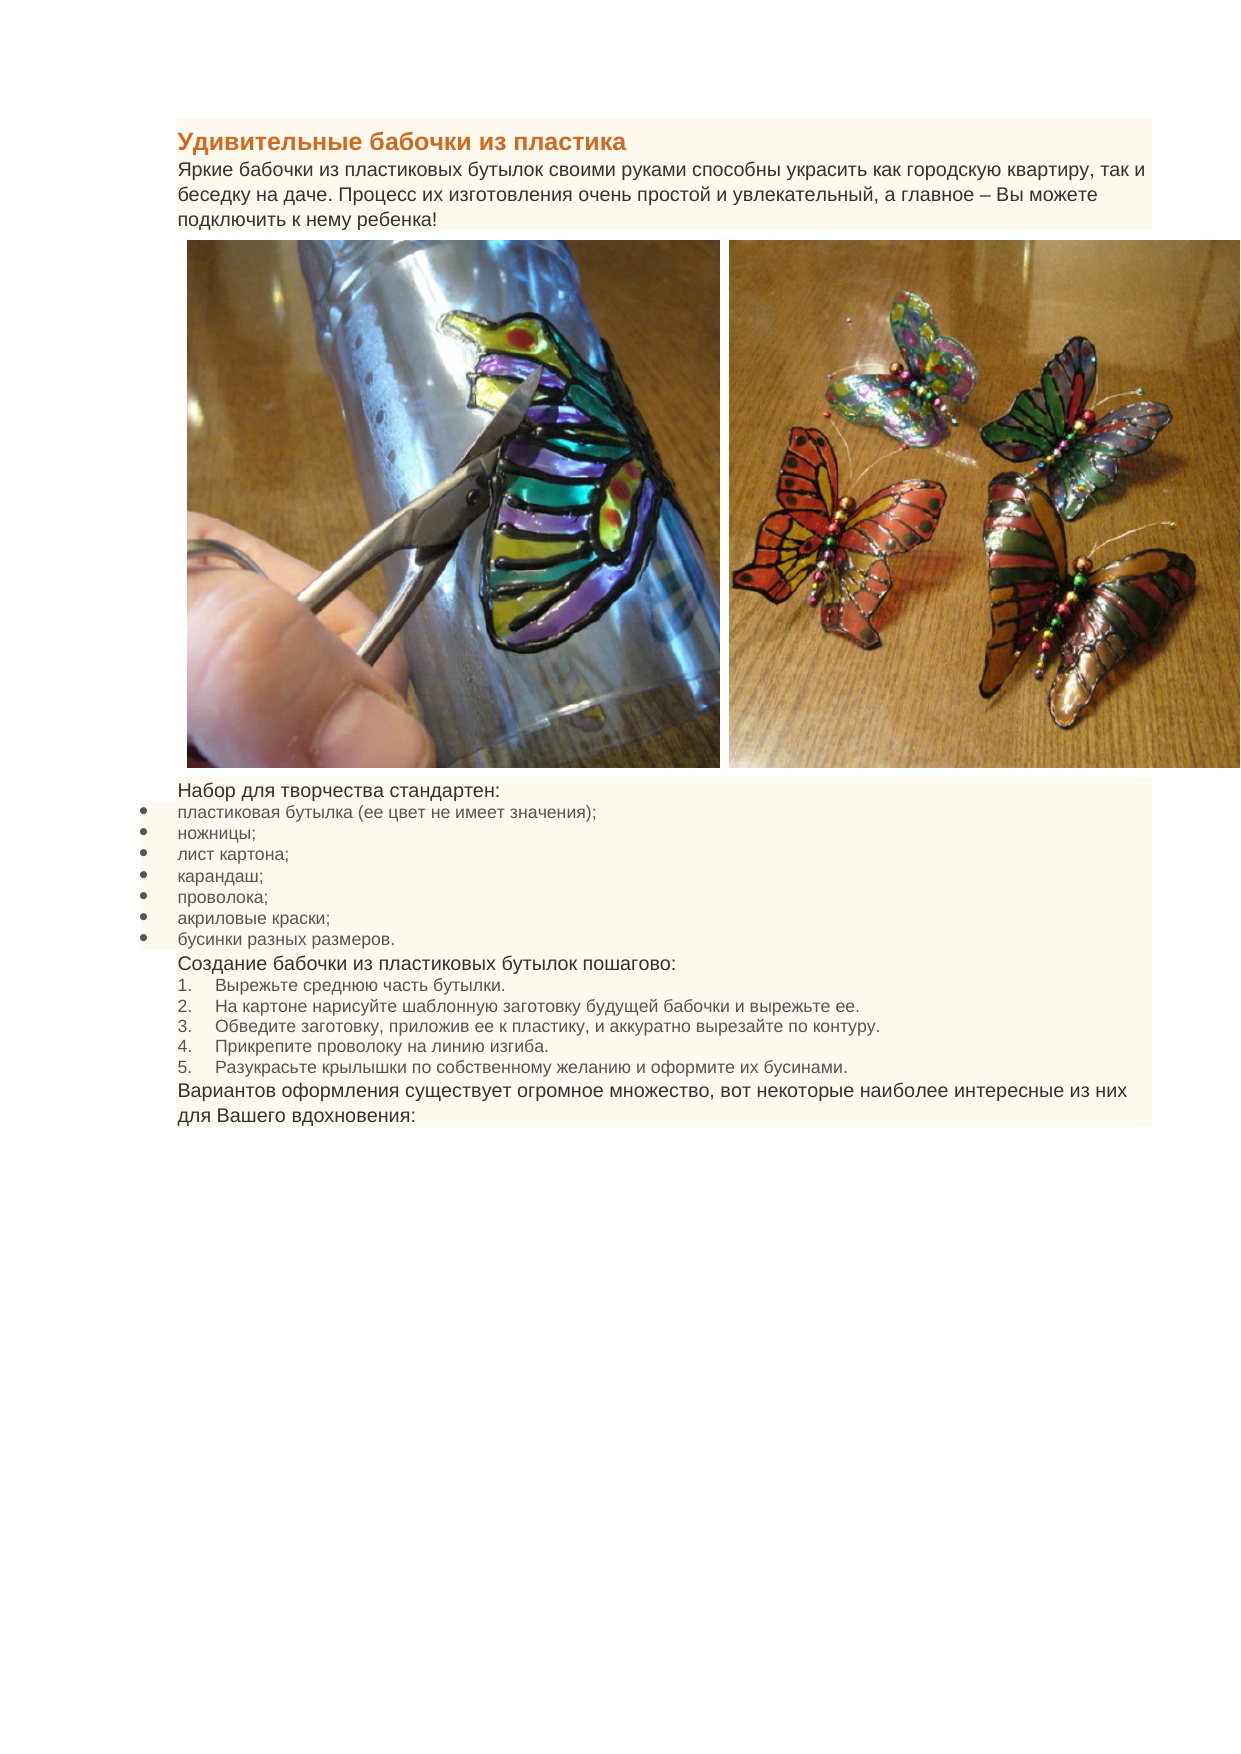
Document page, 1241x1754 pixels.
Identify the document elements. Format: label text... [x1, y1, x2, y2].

list На картоне нарисуйте шаблонную заготовку будущей бабочки и вырежьте ее. [177, 995, 1152, 1016]
list Обведите заготовку, приложив ее к пластику, и аккуратно вырезайте по контуру. [177, 1016, 1152, 1036]
subtitle Удивительные бабочки из пластика [177, 118, 1152, 156]
list Разукрасьте крылышки по собственному желанию и оформите их бусинами. [177, 1057, 1152, 1077]
text Вариантов оформления существует огромное множество, вот некоторые наиболее интересные из них для Вашего вдохновения: [177, 1077, 1152, 1127]
text Набор для творчества стандартен: [177, 777, 1152, 802]
list лист картона; [140, 844, 1152, 865]
list карандаш; [140, 865, 1152, 886]
text Яркие бабочки из пластиковых бутылок своими руками способны украсить как городскую квартиру, так и беседку на даче. Процесс их изготовления очень простой и увлекательный, а главное – Вы можете подключить к нему ребенка! [177, 156, 1152, 230]
list ножницы; [140, 823, 1152, 844]
text Создание бабочки из пластиковых бутылок пошагово: [177, 950, 1152, 975]
list проволока; [140, 886, 1152, 908]
list Вырежьте среднюю часть бутылки. [177, 975, 1152, 995]
picture [177, 230, 1241, 777]
list пластиковая бутылка (ее цвет не имеет значения); [140, 802, 1152, 823]
list бусинки разных размеров. [140, 929, 1152, 950]
list акриловые краски; [140, 908, 1152, 929]
list Прикрепите проволоку на линию изгиба. [177, 1036, 1152, 1057]
